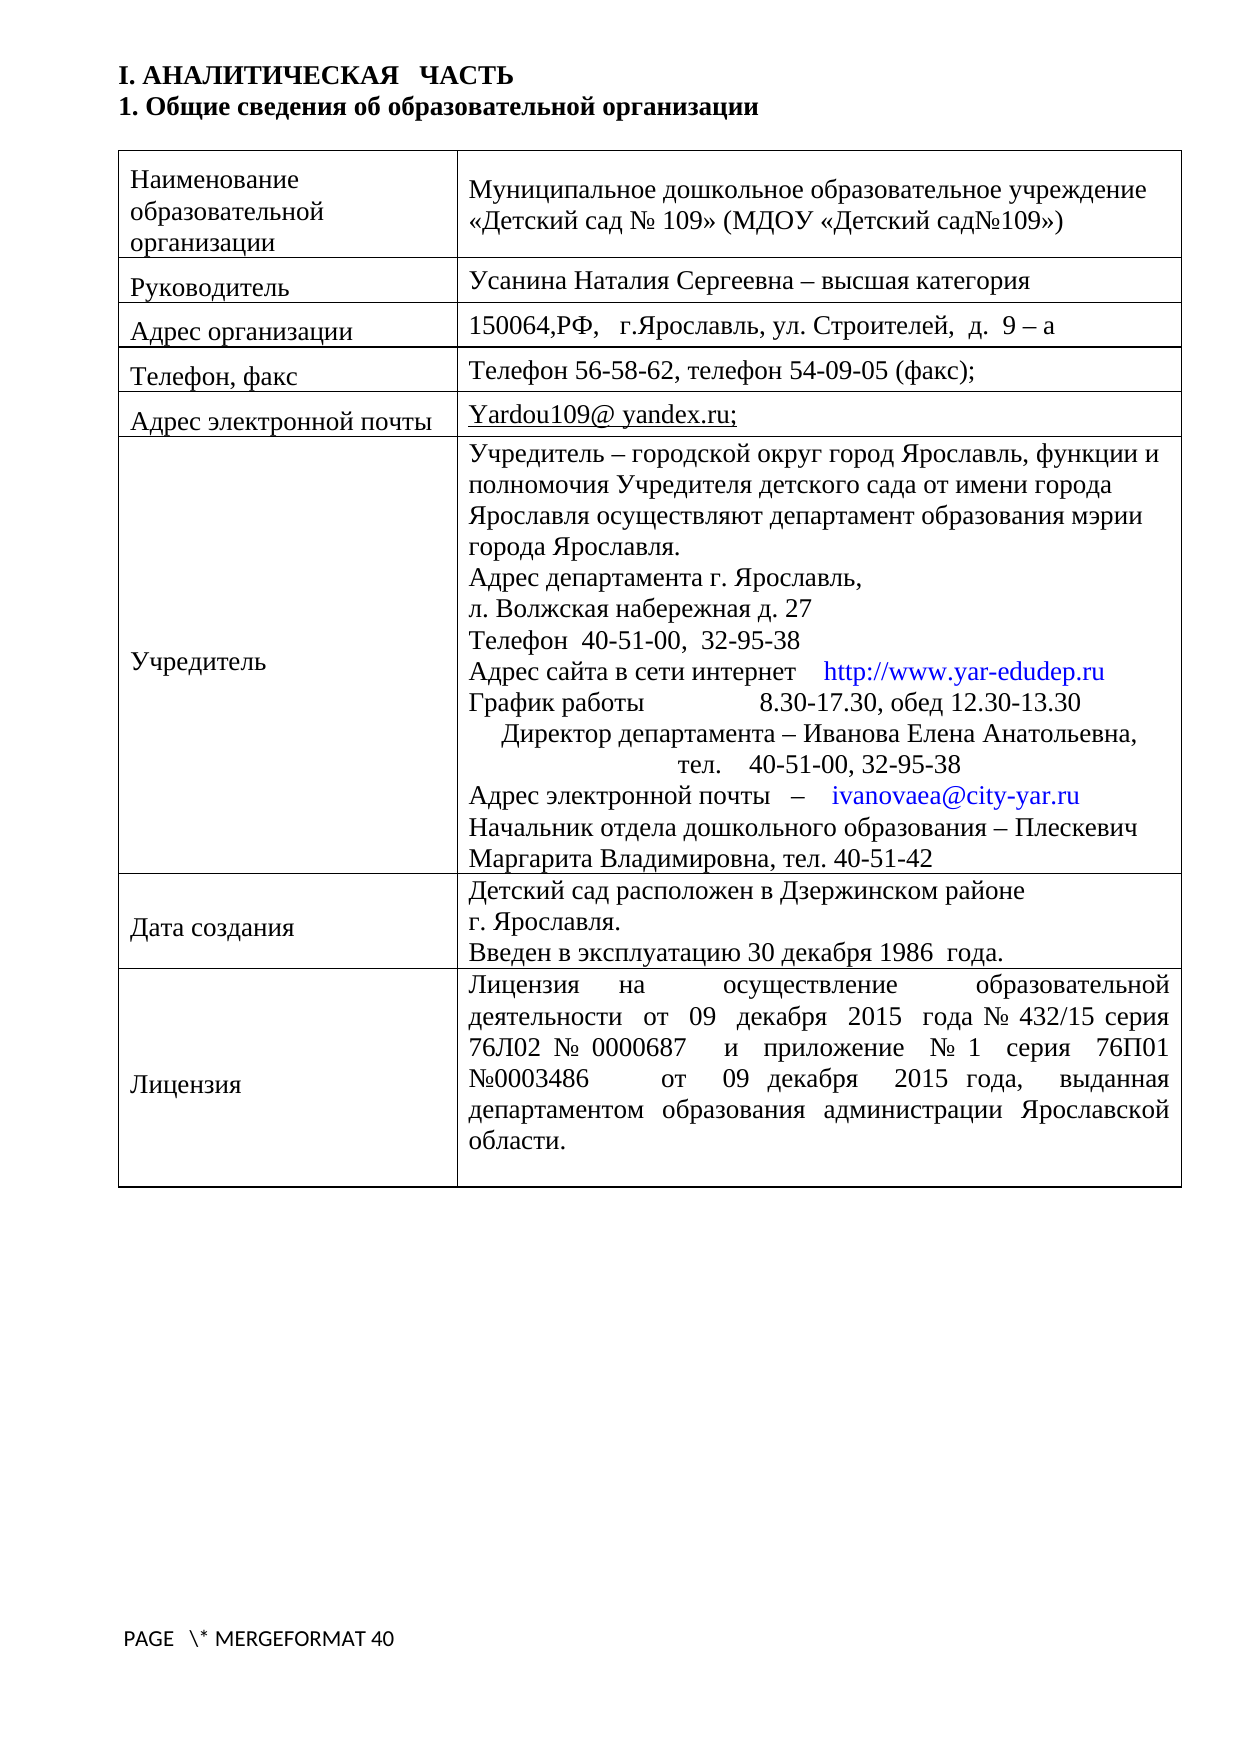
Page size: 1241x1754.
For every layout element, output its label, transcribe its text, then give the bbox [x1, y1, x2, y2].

table_cell Телефон, факс [119, 348, 457, 391]
table_cell Телефон 56-58-62, телефон 54-09-05 (факс); [458, 348, 1181, 391]
table_cell Адрес организации [119, 303, 457, 346]
table_cell Дата создания [119, 874, 457, 967]
table_cell Лицензия на осуществление образовательной деятельности от 09 декабря 2015 года № 432/15 серия 76Л02 № 0000687 и приложение № 1 серия 76П01 №0003486 от 09 декабря 2015 года, выданная департаментом образования администрации Ярославской области. [458, 969, 1181, 1186]
table_cell Учредитель [119, 437, 457, 873]
table_cell Руководитель [119, 258, 457, 302]
table_cell Адрес электронной почты [119, 392, 457, 436]
table_cell Усанина Наталия Сергеевна – высшая категория [458, 258, 1181, 302]
table_cell 150064,РФ, г.Ярославль, ул. Строителей, д. 9 – а [458, 303, 1181, 346]
table_cell Лицензия [119, 969, 457, 1186]
table_cell Yardou109@ yandex.ru; [458, 392, 1181, 436]
text I. АНАЛИТИЧЕСКАЯ ЧАСТЬ [118, 59, 1181, 90]
table_header Наименование образовательной организации [119, 151, 457, 257]
table_cell Учредитель – городской округ город Ярославль, функции и полномочия Учредителя детского сада от имени города Ярославля осуществляют департамент образования мэрии города Ярославля. Адрес департамента г. Ярославль, л. Волжская набережная д. 27 Телефон 40-51-00, 32-95-38 Адрес сайта в сети интернет http://www.yar-edudep.ru График работы 8.30-17.30, обед 12.30-13.30 Директор департамента – Иванова Елена Анатольевна, тел. 40-51-00, 32-95-38 Адрес электронной почты – ivanovaea@city-yar.ru Начальник отдела дошкольного образования – Плескевич Маргарита Владимировна, тел. 40-51-42 [458, 437, 1181, 873]
text 1. Общие сведения об образовательной организации [118, 90, 1181, 121]
table_cell Детский сад расположен в Дзержинском районе г. Ярославля. Введен в эксплуатацию 30 декабря 1986 года. [458, 874, 1181, 967]
table_header Муниципальное дошкольное образовательное учреждение «Детский сад № 109» (МДОУ «Детский сад№109») [458, 151, 1181, 257]
